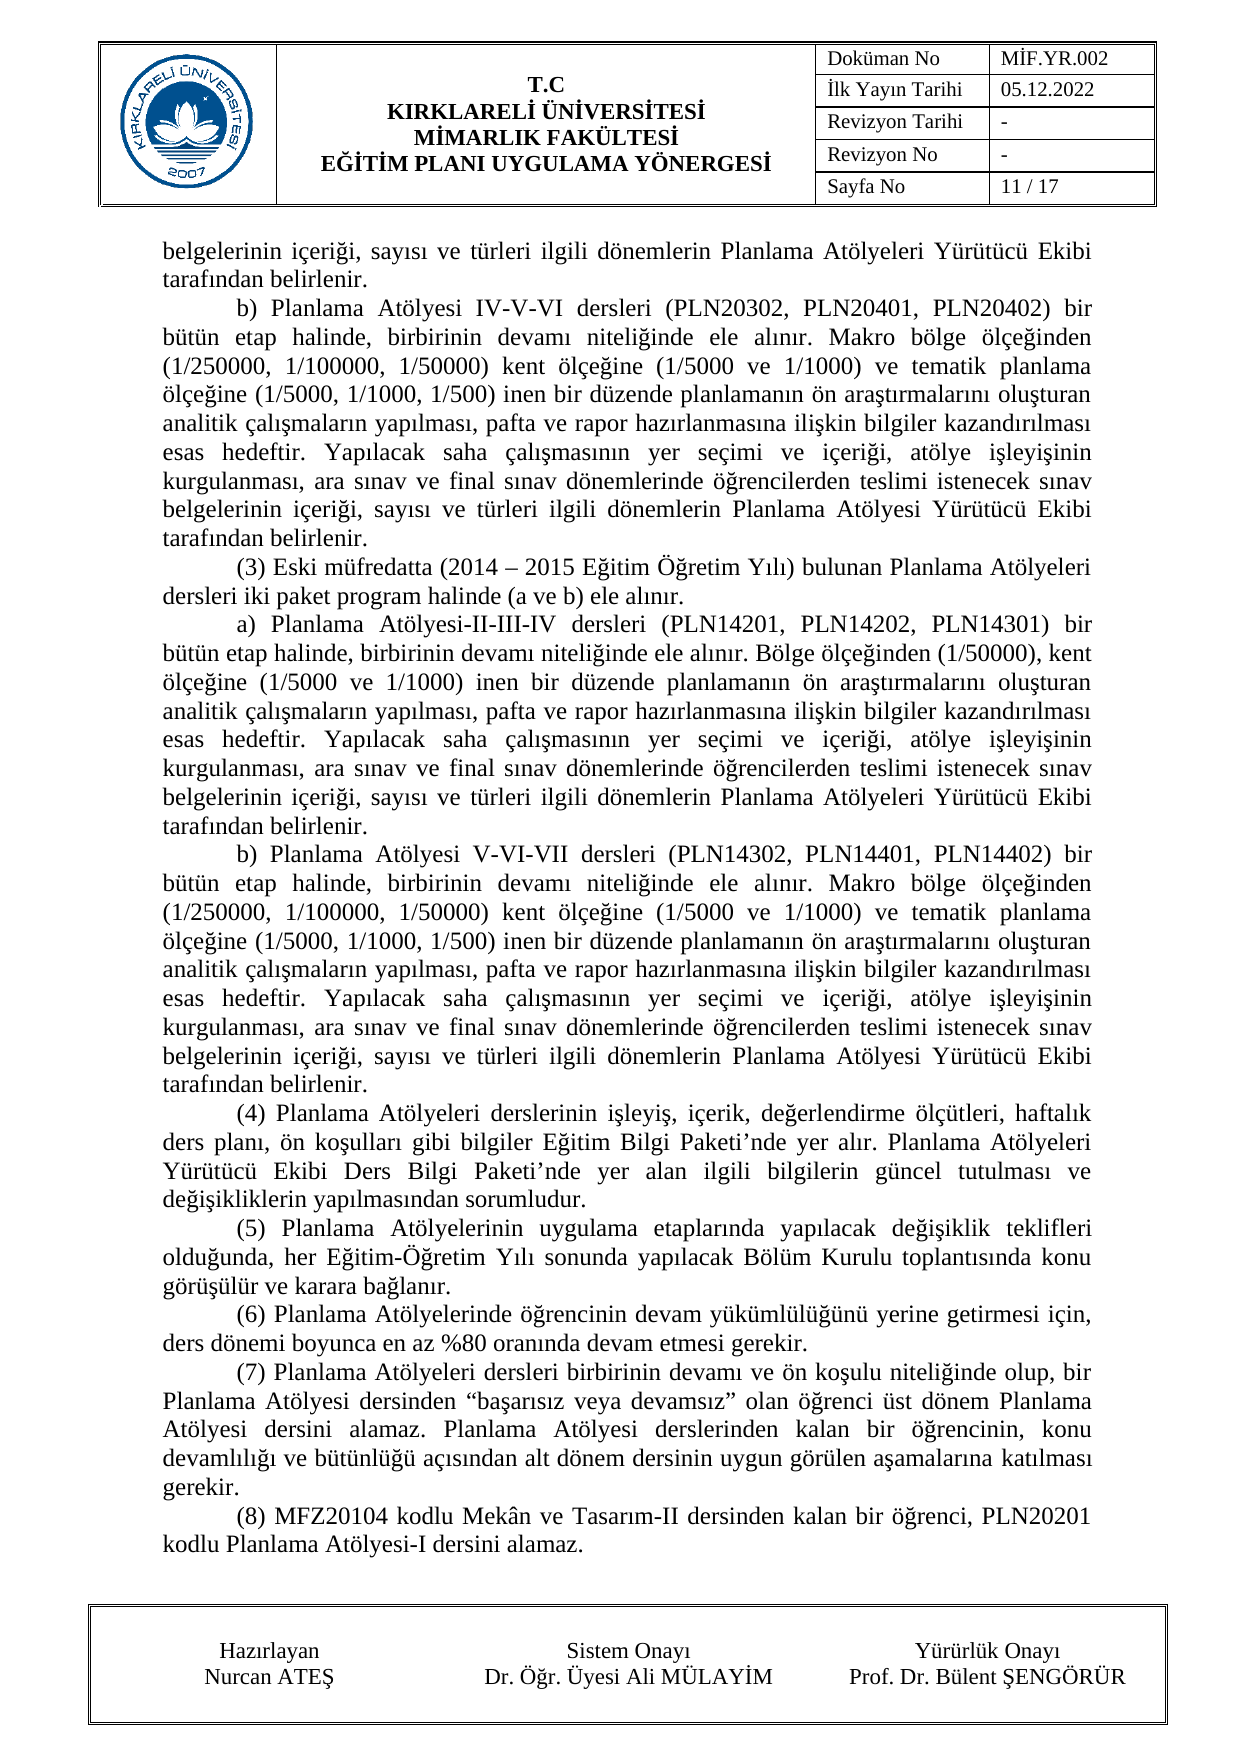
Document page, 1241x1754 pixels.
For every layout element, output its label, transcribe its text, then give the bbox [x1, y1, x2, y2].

text (8) MFZ20104 kodlu Mekân ve Tasarım-II dersinden kalan bir öğrenci, PLN20201 kodlu Planlama Atölyesi-I dersini alamaz. [162, 1501, 1093, 1558]
picture [114, 46, 262, 199]
text (3) Eski müfredatta (2014 – 2015 Eğitim Öğretim Yılı) bulunan Planlama Atölyeleri dersleri iki paket program halinde (a ve b) ele alınır. [162, 552, 1093, 609]
text (5) Planlama Atölyelerinin uygulama etaplarında yapılacak değişiklik teklifleri olduğunda, her Eğitim-Öğretim Yılı sonunda yapılacak Bölüm Kurulu toplantısında konu görüşülür ve karara bağlanır. [162, 1213, 1093, 1299]
list b) Planlama Atölyesi IV-V-VI dersleri (PLN20302, PLN20401, PLN20402) bir bütün etap halinde, birbirinin devamı niteliğinde ele alınır. Makro bölge ölçeğinden (1/250000, 1/100000, 1/50000) kent ölçeğine (1/5000 ve 1/1000) ve tematik planlama ölçeğine (1/5000, 1/1000, 1/500) inen bir düzende planlamanın ön araştırmalarını oluşturan analitik çalışmaların yapılması, pafta ve rapor hazırlanmasına ilişkin bilgiler kazandırılması esas hedeftir. Yapılacak saha çalışmasının yer seçimi ve içeriği, atölye işleyişinin kurgulanması, ara sınav ve final sınav dönemlerinde öğrencilerden teslimi istenecek sınav belgelerinin içeriği, sayısı ve türleri ilgili dönemlerin Planlama Atölyesi Yürütücü Ekibi tarafından belirlenir. [162, 293, 1093, 552]
text (6) Planlama Atölyelerinde öğrencinin devam yükümlülüğünü yerine getirmesi için, ders dönemi boyunca en az %80 oranında devam etmesi gerekir. [162, 1299, 1093, 1357]
text (4) Planlama Atölyeleri derslerinin işleyiş, içerik, değerlendirme ölçütleri, haftalık ders planı, ön koşulları gibi bilgiler Eğitim Bilgi Paketi’nde yer alır. Planlama Atölyeleri Yürütücü Ekibi Ders Bilgi Paketi’nde yer alan ilgili bilgilerin güncel tutulması ve değişikliklerin yapılmasından sorumludur. [162, 1098, 1093, 1213]
text (7) Planlama Atölyeleri dersleri birbirinin devamı ve ön koşulu niteliğinde olup, bir Planlama Atölyesi dersinden “başarısız veya devamsız” olan öğrenci üst dönem Planlama Atölyesi dersini alamaz. Planlama Atölyesi derslerinden kalan bir öğrencinin, konu devamlılığı ve bütünlüğü açısından alt dönem dersinin uygun görülen aşamalarına katılması gerekir. [162, 1357, 1093, 1501]
text a) Planlama Atölyesi-II-III-IV dersleri (PLN14201, PLN14202, PLN14301) bir bütün etap halinde, birbirinin devamı niteliğinde ele alınır. Bölge ölçeğinden (1/50000), kent ölçeğine (1/5000 ve 1/1000) inen bir düzende planlamanın ön araştırmalarını oluşturan analitik çalışmaların yapılması, pafta ve rapor hazırlanmasına ilişkin bilgiler kazandırılması esas hedeftir. Yapılacak saha çalışmasının yer seçimi ve içeriği, atölye işleyişinin kurgulanması, ara sınav ve final sınav dönemlerinde öğrencilerden teslimi istenecek sınav belgelerinin içeriği, sayısı ve türleri ilgili dönemlerin Planlama Atölyeleri Yürütücü Ekibi tarafından belirlenir. [162, 609, 1093, 839]
text b) Planlama Atölyesi V-VI-VII dersleri (PLN14302, PLN14401, PLN14402) bir bütün etap halinde, birbirinin devamı niteliğinde ele alınır. Makro bölge ölçeğinden (1/250000, 1/100000, 1/50000) kent ölçeğine (1/5000 ve 1/1000) ve tematik planlama ölçeğine (1/5000, 1/1000, 1/500) inen bir düzende planlamanın ön araştırmalarını oluşturan analitik çalışmaların yapılması, pafta ve rapor hazırlanmasına ilişkin bilgiler kazandırılması esas hedeftir. Yapılacak saha çalışmasının yer seçimi ve içeriği, atölye işleyişinin kurgulanması, ara sınav ve final sınav dönemlerinde öğrencilerden teslimi istenecek sınav belgelerinin içeriği, sayısı ve türleri ilgili dönemlerin Planlama Atölyesi Yürütücü Ekibi tarafından belirlenir. [162, 839, 1093, 1098]
